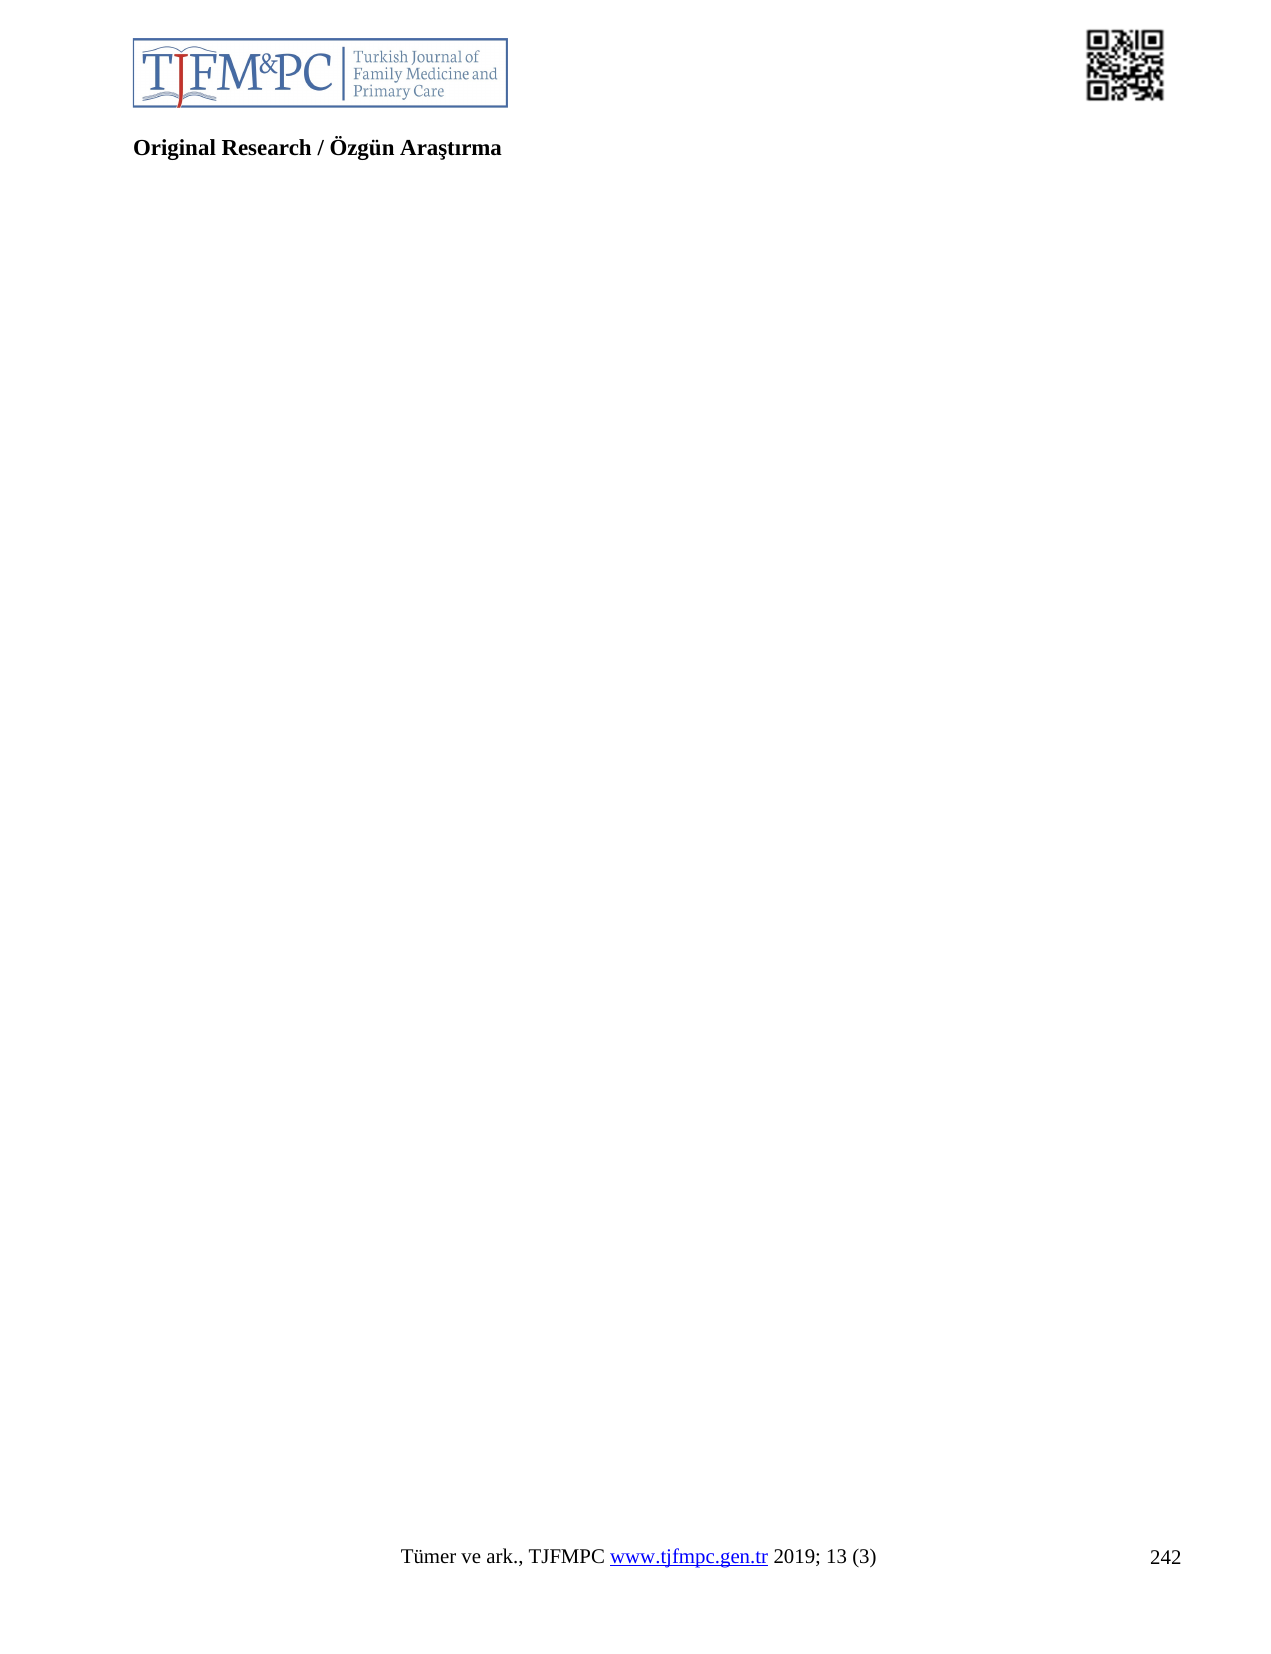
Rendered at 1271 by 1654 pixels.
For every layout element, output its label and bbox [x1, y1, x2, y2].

picture [132, 38, 508, 108]
picture [1080, 24, 1171, 108]
